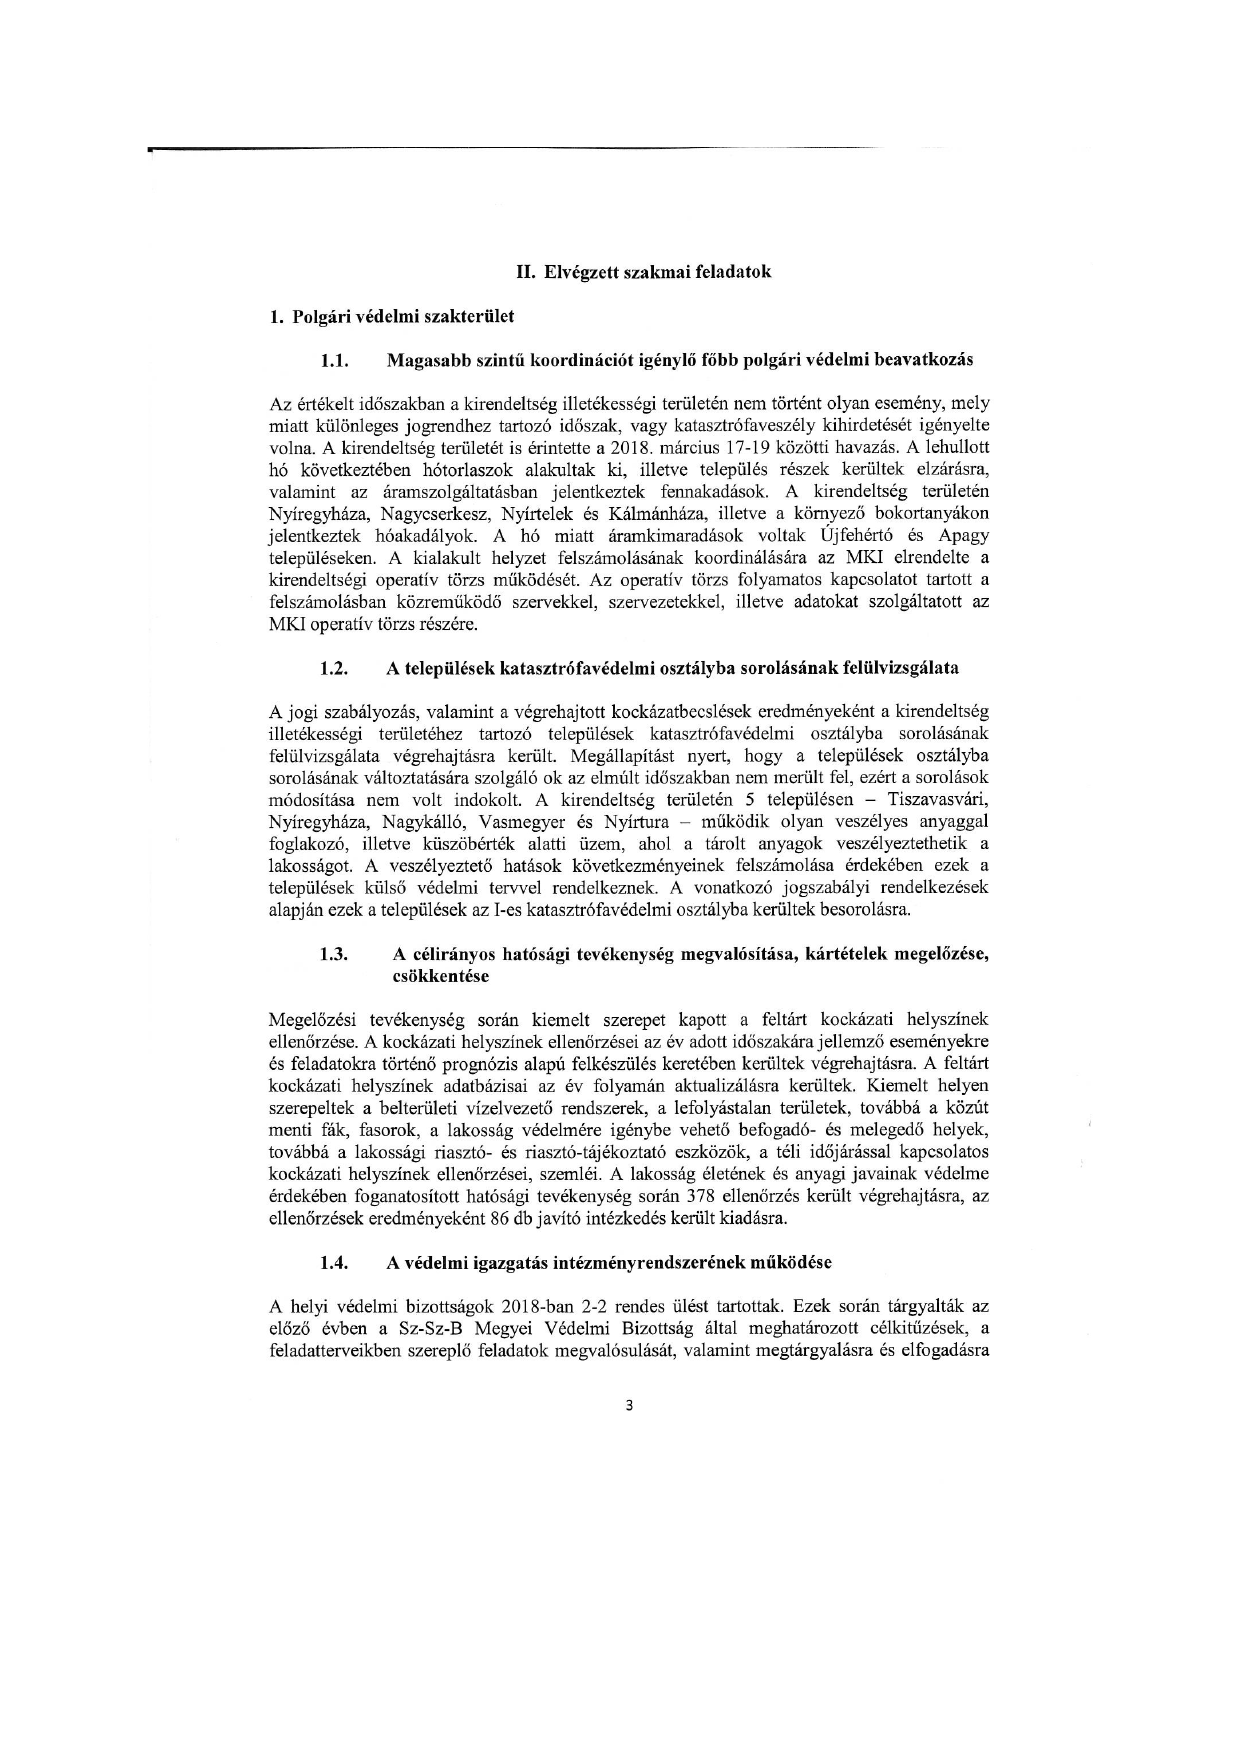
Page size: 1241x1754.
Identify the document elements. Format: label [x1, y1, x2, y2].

picture [147, 147, 1093, 1485]
